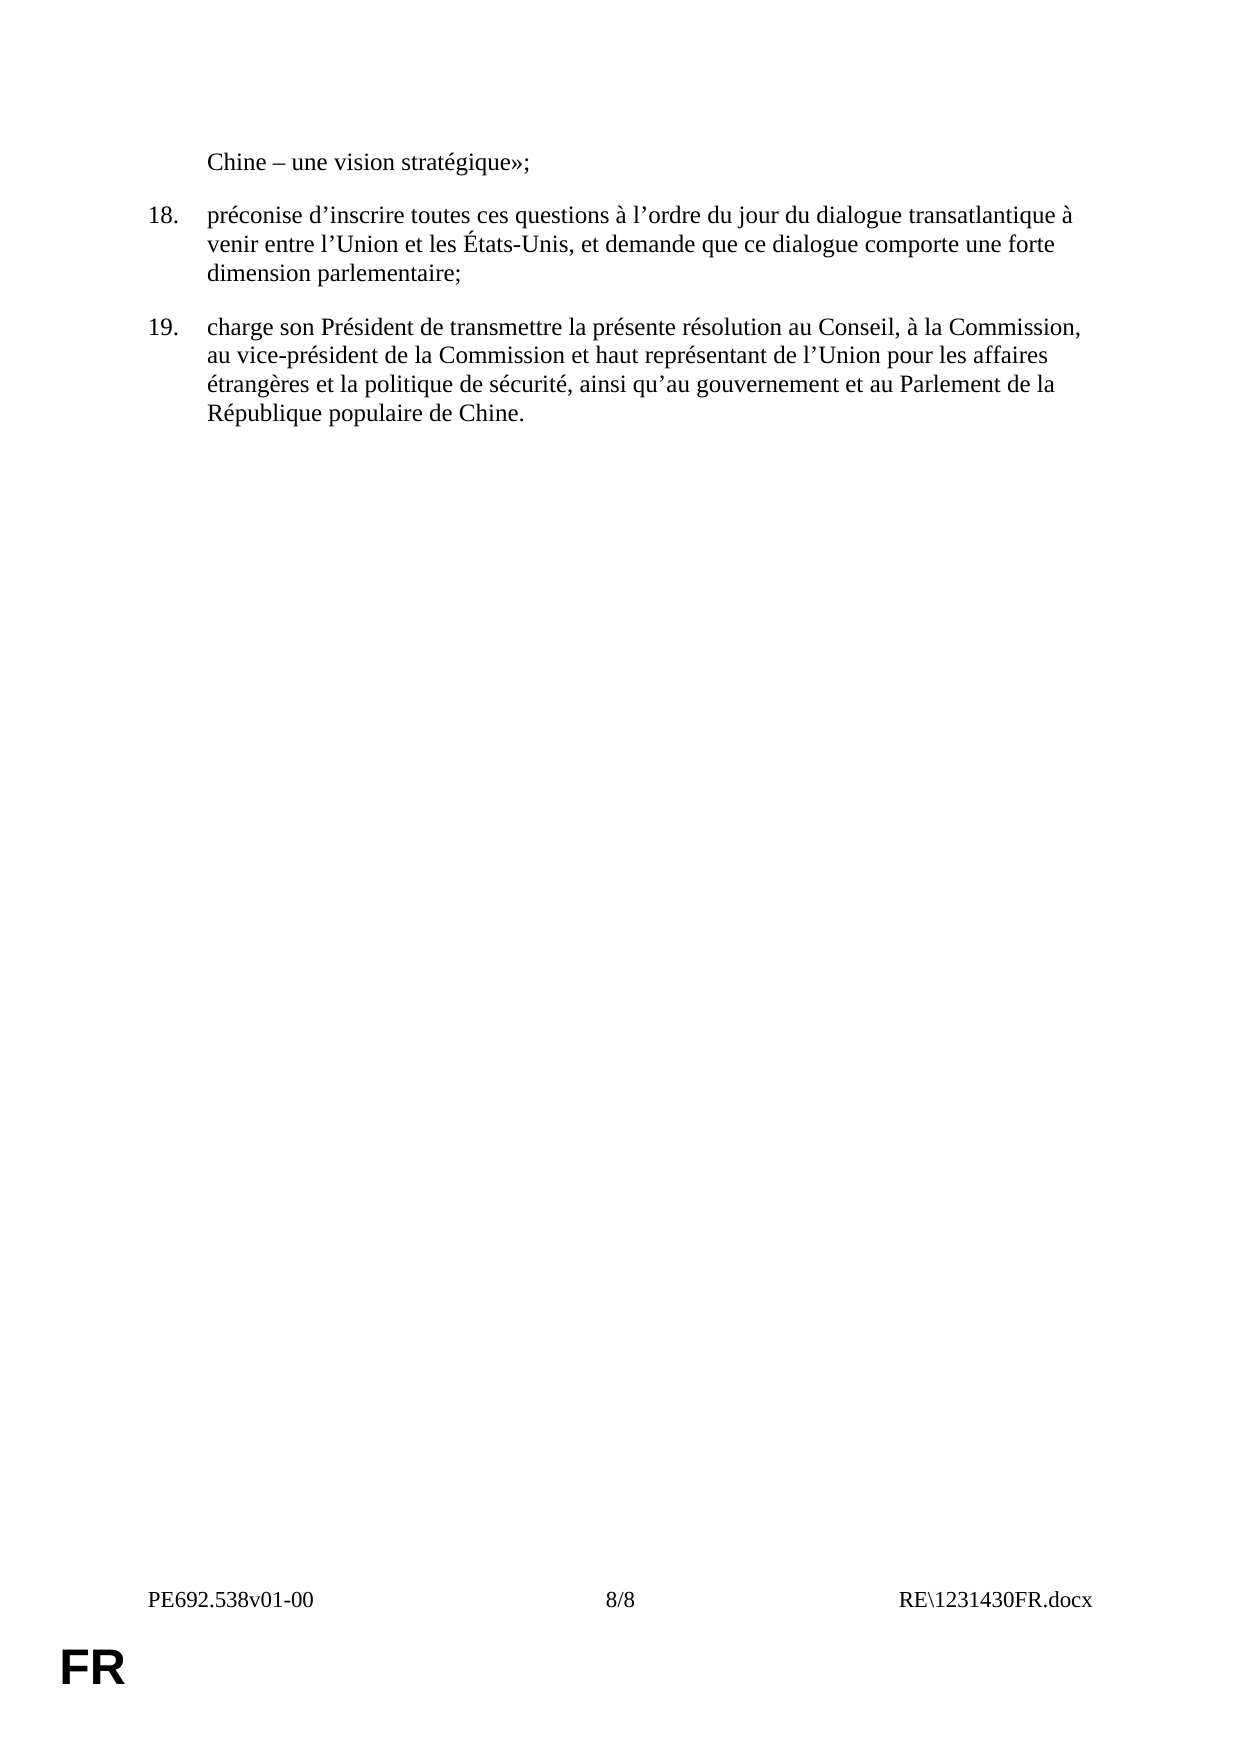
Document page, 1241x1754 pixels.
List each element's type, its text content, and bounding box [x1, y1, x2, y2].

text 19. charge son Président de transmettre la présente résolution au Conseil, à la Commission, au vice-président de la Commission et haut représentant de l’Union pour les affaires étrangères et la politique de sécurité, ainsi qu’au gouvernement et au Parlement de la République populaire de Chine. [148, 312, 1092, 427]
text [148, 147, 1092, 176]
text 18. préconise d’inscrire toutes ces questions à l’ordre du jour du dialogue transatlantique à venir entre l’Union et les États-Unis, et demande que ce dialogue comporte une forte dimension parlementaire; [148, 201, 1092, 287]
